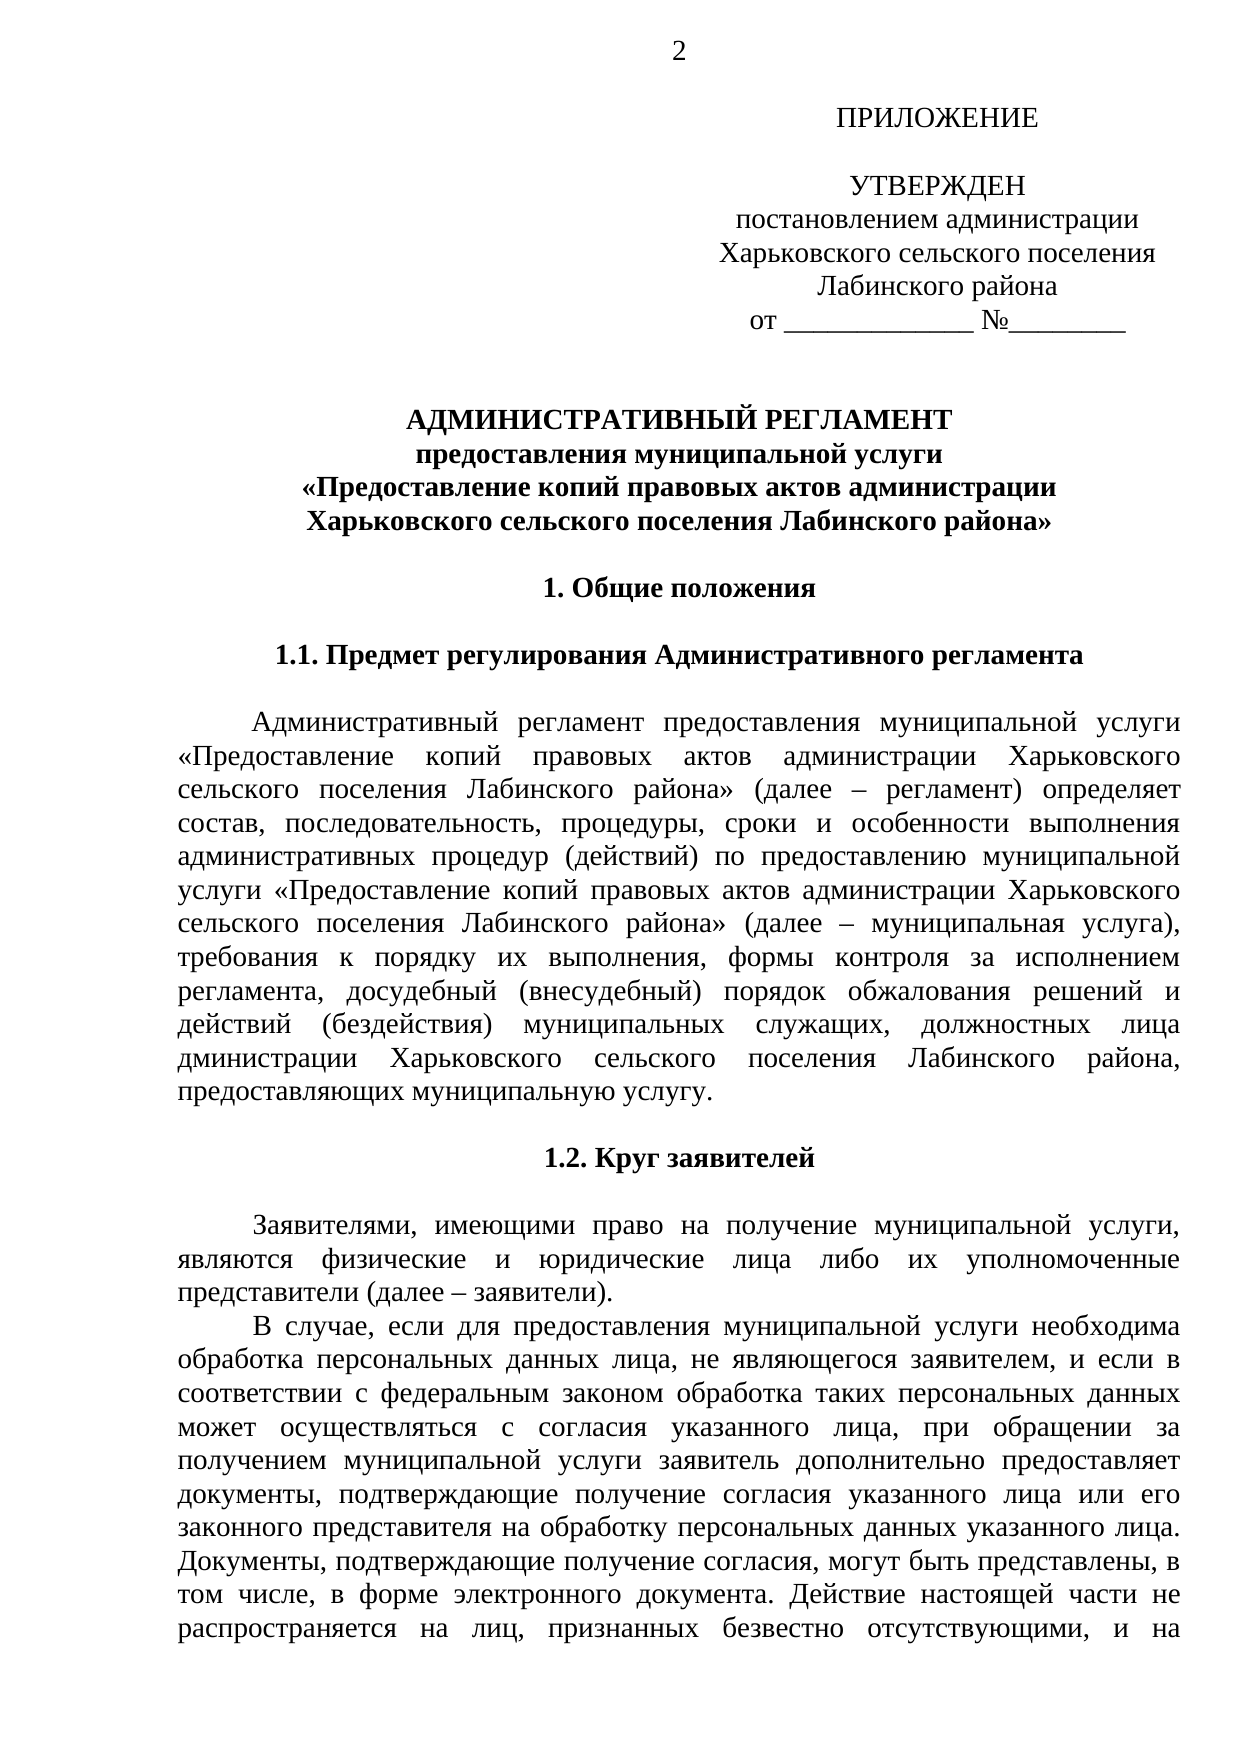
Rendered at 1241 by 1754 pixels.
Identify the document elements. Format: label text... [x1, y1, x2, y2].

text от _____________ №________ [693, 302, 1181, 335]
text Харьковского сельского поселения Лабинского района» [177, 503, 1181, 537]
text Заявителями, имеющими право на получение муниципальной услуги, являются физические и юридические лица либо их уполномоченные представители (далее – заявители). [177, 1207, 1181, 1308]
text 1.1. Предмет регулирования Административного регламента [177, 637, 1181, 671]
text УТВЕРЖДЕН [693, 168, 1181, 201]
text постановлением администрации Харьковского сельского поселения Лабинского района [693, 201, 1181, 302]
text АДМИНИСТРАТИВНЫЙ РЕГЛАМЕНТ [177, 402, 1181, 436]
text ПРИЛОЖЕНИЕ [693, 101, 1181, 134]
text предоставления муниципальной услуги [177, 436, 1181, 469]
text 1.2. Круг заявителей [177, 1140, 1181, 1174]
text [177, 1308, 1181, 1643]
text Административный регламент предоставления муниципальной услуги «Предоставление копий правовых актов администрации Харьковского сельского поселения Лабинского района» (далее – регламент) определяет состав, последовательность, процедуры, сроки и особенности выполнения административных процедур (действий) по предоставлению муниципальной услуги «Предоставление копий правовых актов администрации Харьковского сельского поселения Лабинского района» (далее – муниципальная услуга), требования к порядку их выполнения, формы контроля за исполнением регламента, досудебный (внесудебный) порядок обжалования решений и действий (бездействия) муниципальных служащих, должностных лица дминистрации Харьковского сельского поселения Лабинского района, предоставляющих муниципальную услугу. [177, 704, 1181, 1107]
text «Предоставление копий правовых актов администрации [177, 469, 1181, 503]
text 1. Общие положения [177, 570, 1181, 604]
